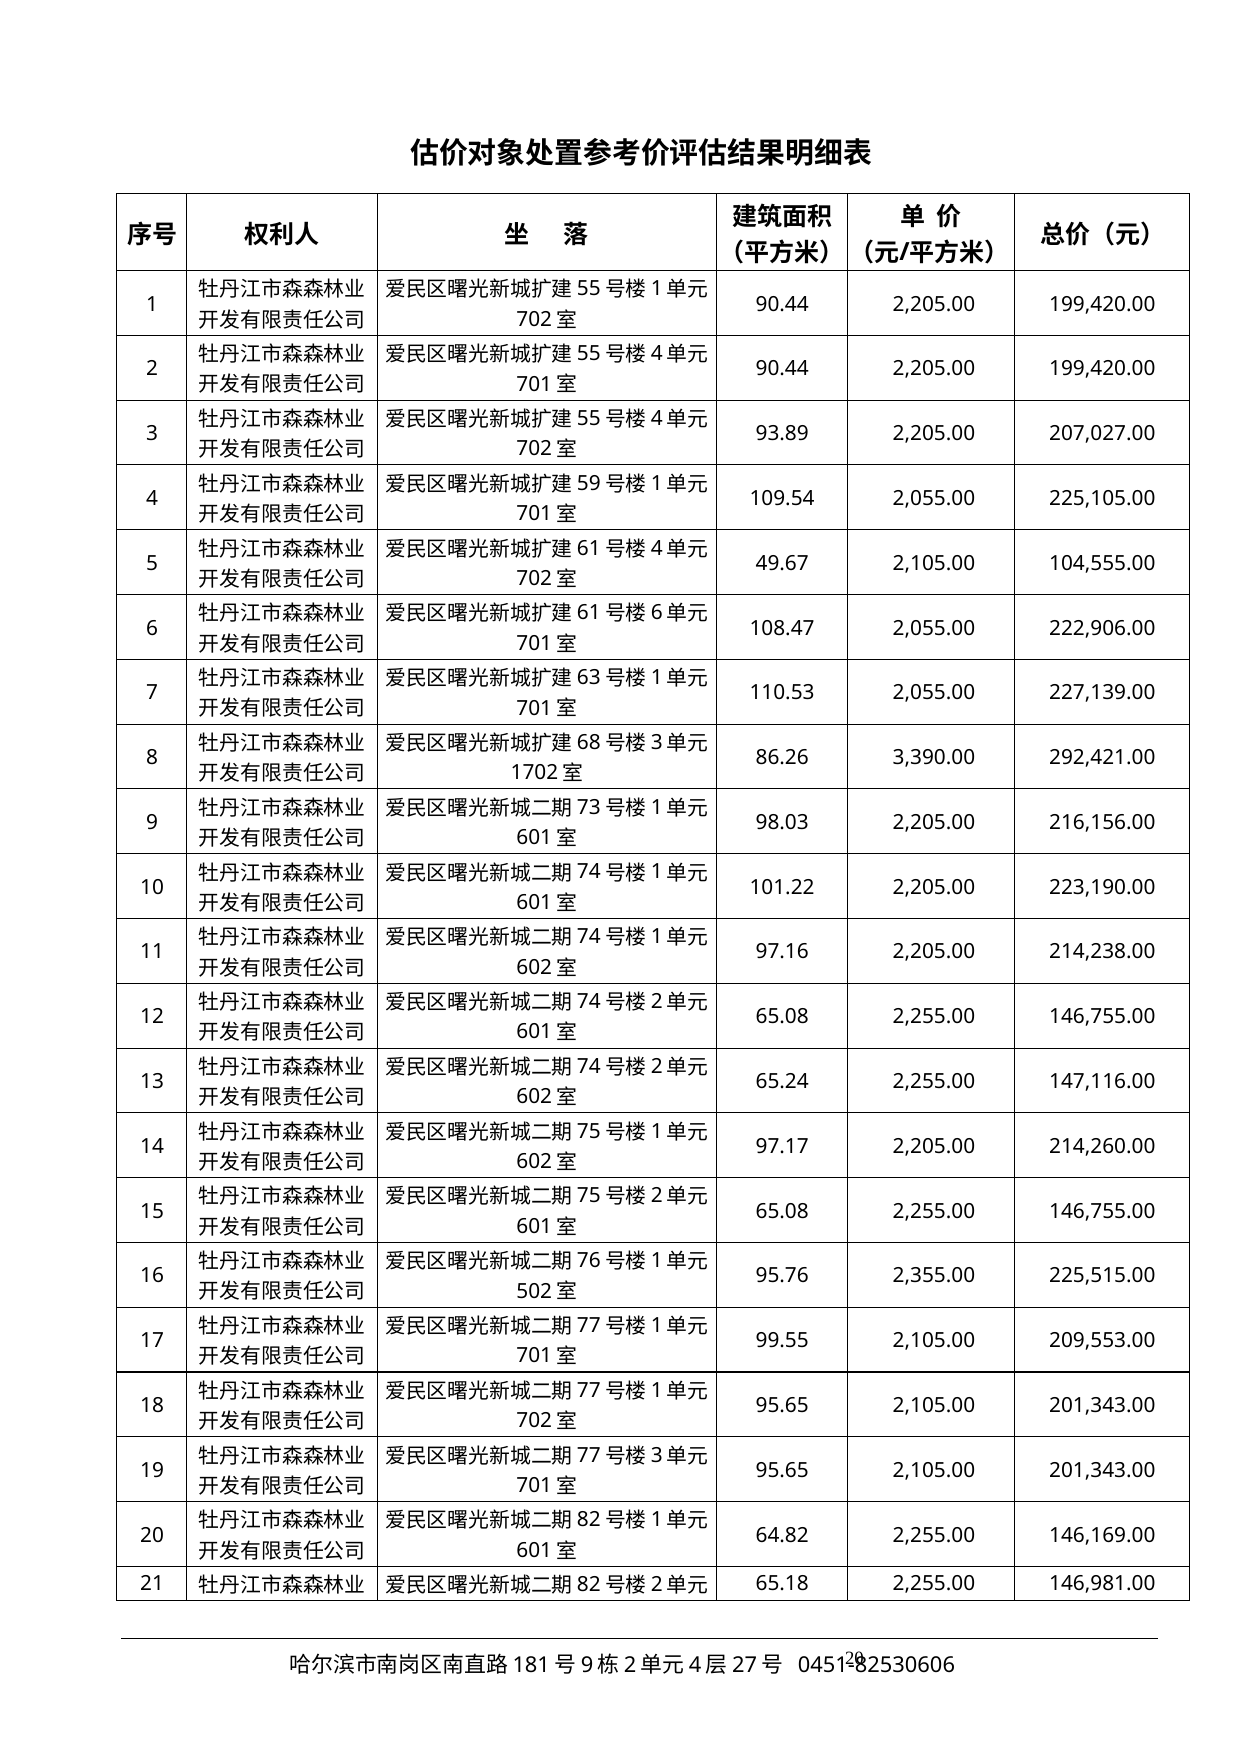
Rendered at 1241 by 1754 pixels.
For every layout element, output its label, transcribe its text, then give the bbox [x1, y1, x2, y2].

table_cell 牡丹江市森森林业开发有限责任公司 [187, 1437, 377, 1501]
table_cell 爱民区曙光新城二期77号楼1单元701室 [378, 1308, 716, 1371]
table_cell 牡丹江市森森林业开发有限责任公司 [187, 1178, 377, 1242]
table_cell 2 [117, 336, 186, 399]
table_cell 104,555.00 [1015, 530, 1189, 594]
table_cell 爱民区曙光新城二期74号楼1单元602室 [378, 919, 716, 983]
table_cell 2,105.00 [848, 1437, 1014, 1501]
table_cell 199,420.00 [1015, 271, 1189, 335]
table_cell 146,755.00 [1015, 984, 1189, 1047]
table_cell 108.47 [717, 595, 847, 659]
table_cell 爱民区曙光新城二期77号楼1单元702室 [378, 1373, 716, 1436]
table_cell 2,255.00 [848, 1178, 1014, 1242]
table_cell 爱民区曙光新城二期77号楼3单元701室 [378, 1437, 716, 1501]
table_cell 爱民区曙光新城二期75号楼2单元601室 [378, 1178, 716, 1242]
table_cell 65.24 [717, 1049, 847, 1112]
table_cell 2,205.00 [848, 854, 1014, 918]
table_cell 95.65 [717, 1437, 847, 1501]
table_cell 2,205.00 [848, 789, 1014, 853]
table_cell 201,343.00 [1015, 1437, 1189, 1501]
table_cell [378, 1567, 716, 1600]
table_cell 292,421.00 [1015, 725, 1189, 788]
table_cell 2,255.00 [848, 984, 1014, 1047]
table_cell 21 [117, 1567, 186, 1600]
table_cell 爱民区曙光新城扩建55号楼4单元702室 [378, 401, 716, 464]
table_cell 227,139.00 [1015, 660, 1189, 723]
table_cell 牡丹江市森森林业开发有限责任公司 [187, 1567, 377, 1600]
table_cell 16 [117, 1243, 186, 1307]
table_cell 牡丹江市森森林业开发有限责任公司 [187, 854, 377, 918]
table_cell 214,238.00 [1015, 919, 1189, 983]
table_cell 65.08 [717, 984, 847, 1047]
table_header 权利人 [187, 194, 377, 270]
table_cell 90.44 [717, 336, 847, 399]
table_cell 97.17 [717, 1113, 847, 1177]
table_cell 爱民区曙光新城扩建55号楼4单元701室 [378, 336, 716, 399]
table_cell 爱民区曙光新城扩建55号楼1单元702室 [378, 271, 716, 335]
table_cell 爱民区曙光新城二期74号楼2单元602室 [378, 1049, 716, 1112]
table_cell 牡丹江市森森林业开发有限责任公司 [187, 401, 377, 464]
table_cell 牡丹江市森森林业开发有限责任公司 [187, 530, 377, 594]
table_cell 2,255.00 [848, 1049, 1014, 1112]
table_header 单 价 （元/平方米） [848, 194, 1014, 270]
table_cell 65.18 [717, 1567, 847, 1600]
table_header 坐 落 [378, 194, 716, 270]
table_cell 爱民区曙光新城扩建68号楼3单元1702室 [378, 725, 716, 788]
table_cell 2,205.00 [848, 919, 1014, 983]
table_cell 牡丹江市森森林业开发有限责任公司 [187, 660, 377, 723]
table_cell 207,027.00 [1015, 401, 1189, 464]
table_cell 13 [117, 1049, 186, 1112]
table_cell 146,169.00 [1015, 1502, 1189, 1566]
table_cell 爱民区曙光新城二期74号楼1单元601室 [378, 854, 716, 918]
table_cell 9 [117, 789, 186, 853]
table_cell 7 [117, 660, 186, 723]
text 估价对象处置参考价评估结果明细表 [118, 130, 1163, 172]
table_cell 牡丹江市森森林业开发有限责任公司 [187, 1243, 377, 1307]
table_cell 99.55 [717, 1308, 847, 1371]
table_cell 12 [117, 984, 186, 1047]
table_cell 95.76 [717, 1243, 847, 1307]
table_cell 2,205.00 [848, 271, 1014, 335]
table_cell 爱民区曙光新城二期75号楼1单元602室 [378, 1113, 716, 1177]
table_cell 222,906.00 [1015, 595, 1189, 659]
table_cell 10 [117, 854, 186, 918]
table_cell 20 [117, 1502, 186, 1566]
table_cell 牡丹江市森森林业开发有限责任公司 [187, 336, 377, 399]
table_cell 爱民区曙光新城扩建63号楼1单元701室 [378, 660, 716, 723]
table_cell 17 [117, 1308, 186, 1371]
table_cell 98.03 [717, 789, 847, 853]
table_cell 109.54 [717, 465, 847, 529]
table_cell 65.08 [717, 1178, 847, 1242]
table_cell 爱民区曙光新城扩建61号楼4单元702室 [378, 530, 716, 594]
table_cell 19 [117, 1437, 186, 1501]
table_cell 225,515.00 [1015, 1243, 1189, 1307]
table_cell 牡丹江市森森林业开发有限责任公司 [187, 1373, 377, 1436]
table_cell 牡丹江市森森林业开发有限责任公司 [187, 271, 377, 335]
table_cell 2,355.00 [848, 1243, 1014, 1307]
table_cell 3,390.00 [848, 725, 1014, 788]
table_cell 2,205.00 [848, 401, 1014, 464]
table_cell 8 [117, 725, 186, 788]
table_header 序号 [117, 194, 186, 270]
table_cell 3 [117, 401, 186, 464]
table_cell 牡丹江市森森林业开发有限责任公司 [187, 465, 377, 529]
table_cell 牡丹江市森森林业开发有限责任公司 [187, 919, 377, 983]
table_cell 爱民区曙光新城二期76号楼1单元502室 [378, 1243, 716, 1307]
table_cell 209,553.00 [1015, 1308, 1189, 1371]
table_cell 2,105.00 [848, 1308, 1014, 1371]
table_cell 爱民区曙光新城扩建59号楼1单元701室 [378, 465, 716, 529]
table_cell 爱民区曙光新城二期82号楼1单元601室 [378, 1502, 716, 1566]
table_cell 5 [117, 530, 186, 594]
table_header 建筑面积 （平方米） [717, 194, 847, 270]
table_cell 225,105.00 [1015, 465, 1189, 529]
table_cell 2,055.00 [848, 595, 1014, 659]
table_cell 2,055.00 [848, 660, 1014, 723]
table_cell 牡丹江市森森林业开发有限责任公司 [187, 789, 377, 853]
table_cell 6 [117, 595, 186, 659]
table_cell 4 [117, 465, 186, 529]
table_cell 93.89 [717, 401, 847, 464]
table_cell 90.44 [717, 271, 847, 335]
table_cell 146,755.00 [1015, 1178, 1189, 1242]
table_cell 牡丹江市森森林业开发有限责任公司 [187, 1308, 377, 1371]
table_cell 牡丹江市森森林业开发有限责任公司 [187, 1049, 377, 1112]
table_cell 牡丹江市森森林业开发有限责任公司 [187, 595, 377, 659]
table_cell 2,255.00 [848, 1502, 1014, 1566]
table_cell 101.22 [717, 854, 847, 918]
table_cell 牡丹江市森森林业开发有限责任公司 [187, 1502, 377, 1566]
table_cell 牡丹江市森森林业开发有限责任公司 [187, 1113, 377, 1177]
table_cell 爱民区曙光新城二期73号楼1单元601室 [378, 789, 716, 853]
table_cell 2,205.00 [848, 1113, 1014, 1177]
table_cell 2,055.00 [848, 465, 1014, 529]
table_cell 97.16 [717, 919, 847, 983]
table_cell 147,116.00 [1015, 1049, 1189, 1112]
table_cell 15 [117, 1178, 186, 1242]
table_cell 11 [117, 919, 186, 983]
table_cell 爱民区曙光新城扩建61号楼6单元701室 [378, 595, 716, 659]
table_cell 214,260.00 [1015, 1113, 1189, 1177]
table_cell 95.65 [717, 1373, 847, 1436]
table_cell 216,156.00 [1015, 789, 1189, 853]
table_cell 201,343.00 [1015, 1373, 1189, 1436]
table_cell 2,205.00 [848, 336, 1014, 399]
table_cell 爱民区曙光新城二期74号楼2单元601室 [378, 984, 716, 1047]
table_cell 86.26 [717, 725, 847, 788]
table_cell 2,255.00 [848, 1567, 1014, 1600]
table_cell 49.67 [717, 530, 847, 594]
table_cell 14 [117, 1113, 186, 1177]
table_cell 牡丹江市森森林业开发有限责任公司 [187, 725, 377, 788]
table_cell 1 [117, 271, 186, 335]
table_cell 223,190.00 [1015, 854, 1189, 918]
table_cell 110.53 [717, 660, 847, 723]
table_cell 64.82 [717, 1502, 847, 1566]
table_cell 牡丹江市森森林业开发有限责任公司 [187, 984, 377, 1047]
table_cell 2,105.00 [848, 1373, 1014, 1436]
table_header 总价（元） [1015, 194, 1189, 270]
table_cell 199,420.00 [1015, 336, 1189, 399]
table_cell 18 [117, 1373, 186, 1436]
table_cell 146,981.00 [1015, 1567, 1189, 1600]
table_cell 2,105.00 [848, 530, 1014, 594]
